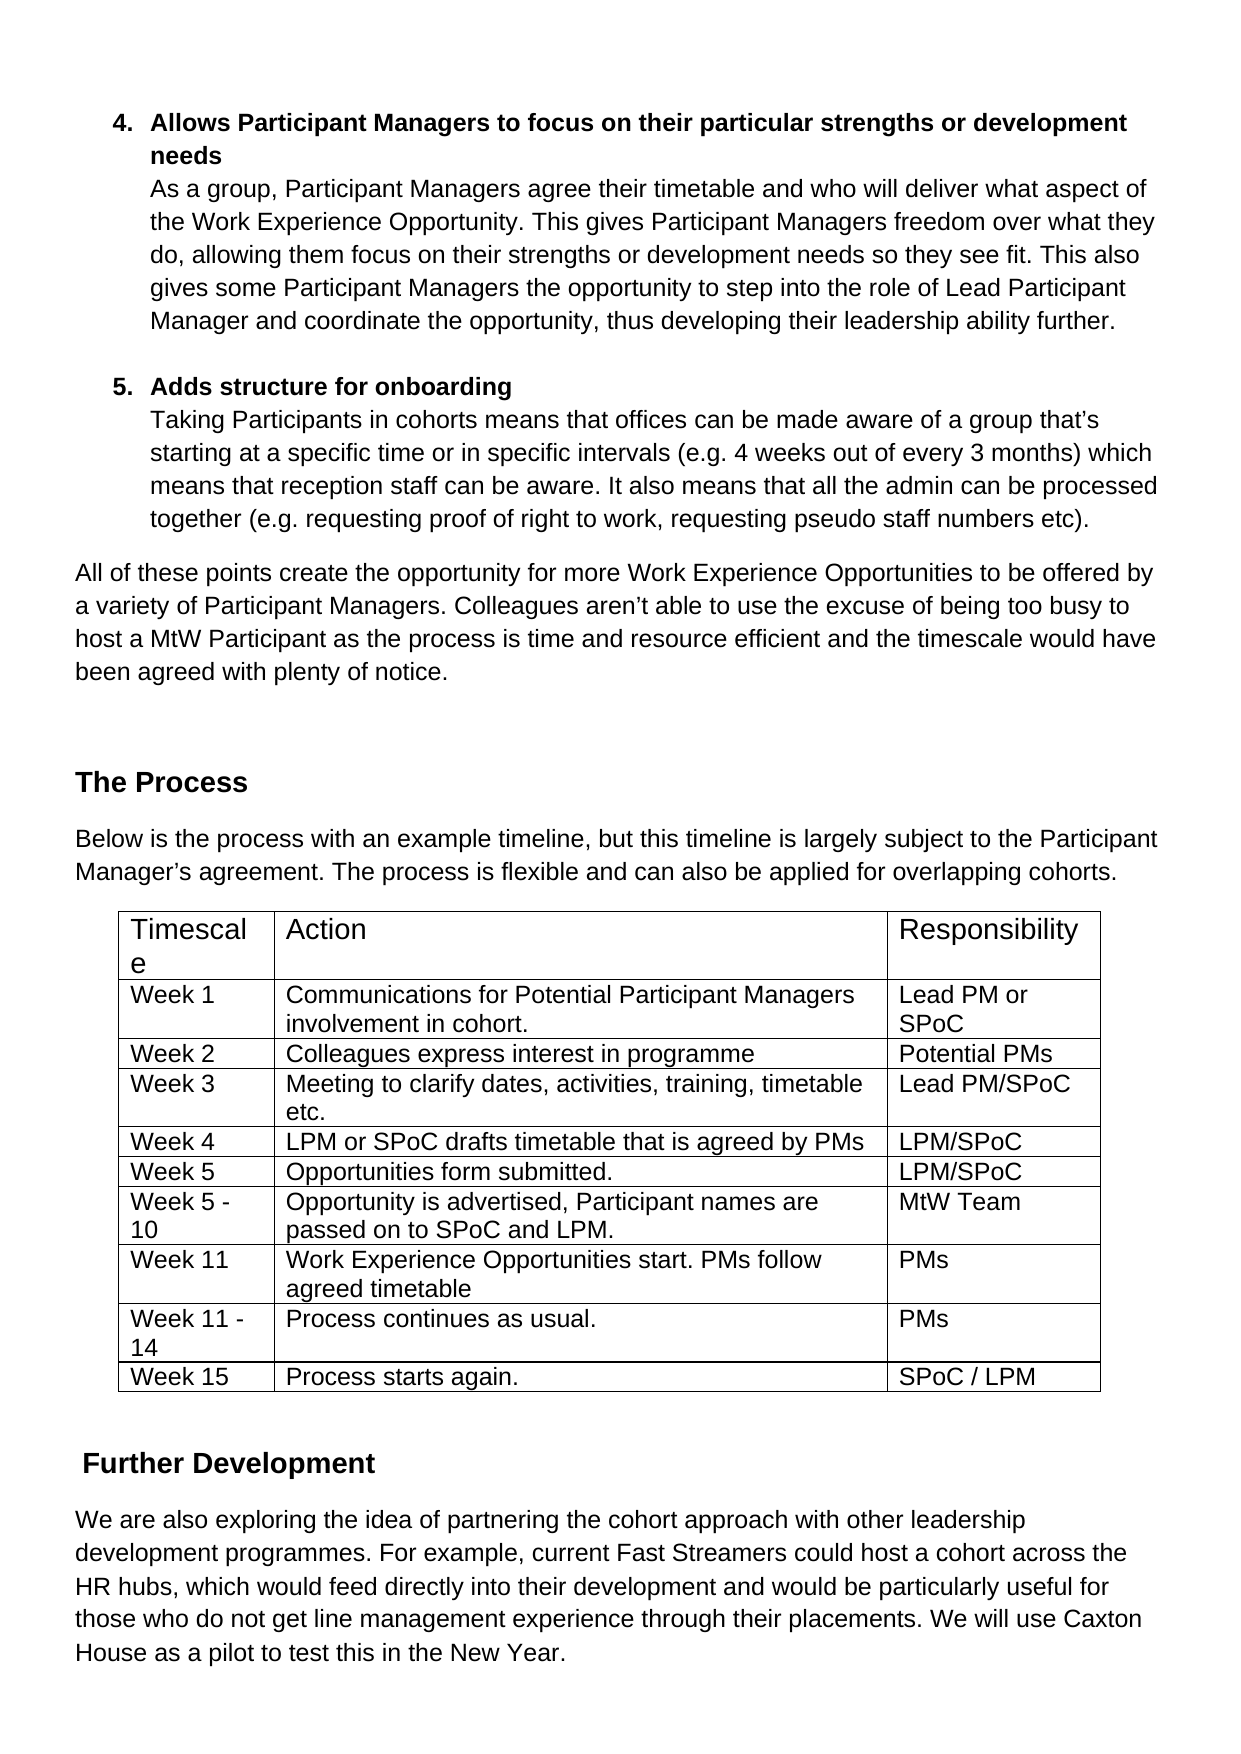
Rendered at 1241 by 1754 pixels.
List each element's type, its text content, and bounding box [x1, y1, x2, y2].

list Taking Participants in cohorts means that offices can be made aware of a group that’s starting at a specific time or in specific intervals (e.g. 4 weeks out of every 3 months) which means that reception staff can be aware. It also means that all the admin can be processed together (e.g. requesting proof of right to work, requesting pseudo staff numbers etc). [150, 405, 1165, 533]
text Further Development [75, 1446, 1165, 1479]
table_cell PMs [888, 1245, 1100, 1303]
table_cell Week 15 [119, 1363, 274, 1391]
text The Process [75, 765, 1165, 798]
table_cell Work Experience Opportunities start. PMs follow agreed timetable [275, 1245, 887, 1303]
table_cell PMs [888, 1304, 1100, 1361]
table_cell Opportunities form submitted. [275, 1157, 887, 1186]
table_header Action [275, 912, 887, 979]
text Below is the process with an example timeline, but this timeline is largely subject to the Participant Manager’s agreement. The process is flexible and can also be applied for overlapping cohorts. [75, 824, 1165, 886]
table_cell LPM or SPoC drafts timetable that is agreed by PMs [275, 1127, 887, 1156]
table_cell Week 4 [119, 1127, 274, 1156]
table_cell Lead PM/SPoC [888, 1069, 1100, 1126]
table_cell Opportunity is advertised, Participant names are passed on to SPoC and LPM. [275, 1187, 887, 1244]
table_cell Week 5 - 10 [119, 1187, 274, 1244]
table_cell Colleagues express interest in programme [275, 1039, 887, 1068]
table_cell Week 3 [119, 1069, 274, 1126]
table_cell LPM/SPoC [888, 1157, 1100, 1186]
text All of these points create the opportunity for more Work Experience Opportunities to be offered by a variety of Participant Managers. Colleagues aren’t able to use the excuse of being too busy to host a MtW Participant as the process is time and resource efficient and the timescale would have been agreed with plenty of notice. [75, 558, 1165, 686]
table_cell Process continues as usual. [275, 1304, 887, 1361]
list As a group, Participant Managers agree their timetable and who will deliver what aspect of the Work Experience Opportunity. This gives Participant Managers freedom over what they do, allowing them focus on their strengths or development needs so they see fit. This also gives some Participant Managers the opportunity to step into the role of Lead Participant Manager and coordinate the opportunity, thus developing their leadership ability further. [150, 174, 1165, 335]
table_cell Communications for Potential Participant Managers involvement in cohort. [275, 980, 887, 1038]
table_cell SPoC / LPM [888, 1363, 1100, 1391]
table_cell Meeting to clarify dates, activities, training, timetable etc. [275, 1069, 887, 1126]
table_cell Week 1 [119, 980, 274, 1038]
table_cell Week 11 -14 [119, 1304, 274, 1361]
table_header Responsibility [888, 912, 1100, 979]
list Allows Participant Managers to focus on their particular strengths or development needs [112, 108, 1165, 170]
table_cell Lead PM or SPoC [888, 980, 1100, 1038]
table_cell LPM/SPoC [888, 1127, 1100, 1156]
table_cell Process starts again. [275, 1363, 887, 1391]
table_cell Week 5 [119, 1157, 274, 1186]
table_cell MtW Team [888, 1187, 1100, 1244]
list Adds structure for onboarding [112, 372, 1165, 401]
table_cell Week 11 [119, 1245, 274, 1303]
table_cell Potential PMs [888, 1039, 1100, 1068]
table_cell Week 2 [119, 1039, 274, 1068]
table_header Timescale [119, 912, 274, 979]
text We are also exploring the idea of partnering the cohort approach with other leadership development programmes. For example, current Fast Streamers could host a cohort across the HR hubs, which would feed directly into their development and would be particularly useful for those who do not get line management experience through their placements. We will use Caxton House as a pilot to test this in the New Year. [75, 1505, 1165, 1666]
